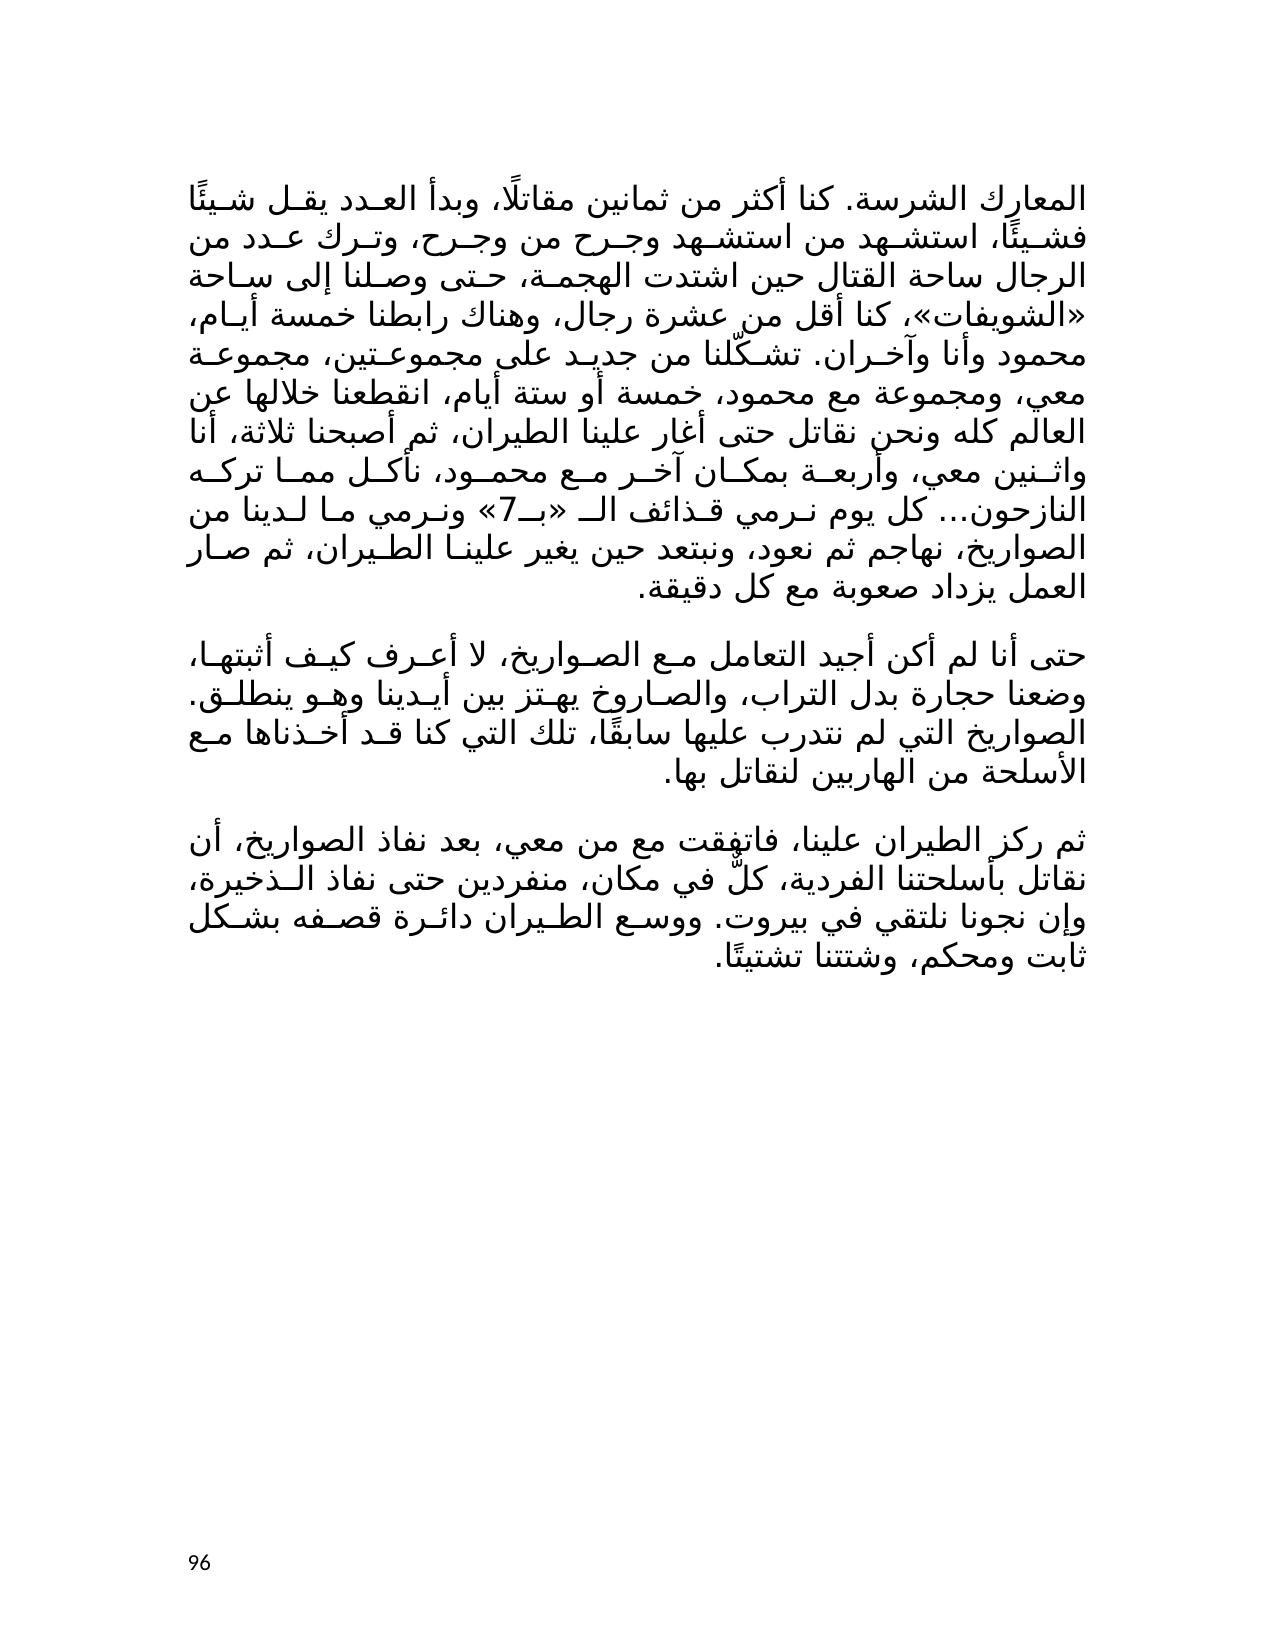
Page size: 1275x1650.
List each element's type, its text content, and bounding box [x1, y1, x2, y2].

text ثم ركز الطيران علينا، فاتفقت مع من معي، بعد نفاذ الصواريخ، أن نقاتل بأسلحتنا الفردية، كلٌّ في مكان، منفردين حتى نفاذ الذخيرة، وإن نجونا نلتقي في بيروت. ووسع الطيران دائرة قصفه بشكل ثابت ومحكم، وشتتنا تشتيتًا. [187, 820, 1087, 976]
text حتى أنا لم أكن أجيد التعامل مع الصواريخ، لا أعرف كيف أثبتها، وضعنا حجارة بدل التراب، والصاروخ يهتز بين أيدينا وهو ينطلق. الصواريخ التي لم نتدرب عليها سابقًا، تلك التي كنا قد أخذناها مع الأسلحة من الهاربين لنقاتل بها. [187, 636, 1087, 791]
text المعارك الشرسة. كنا أكثر من ثمانين مقاتلًا، وبدأ العدد يقل شيئًا فشيئًا، استشهد من استشهد وجرح من وجرح، وترك عدد من الرجال ساحة القتال حين اشتدت الهجمة، حتى وصلنا إلى ساحة «الشويفات»، كنا أقل من عشرة رجال، وهناك رابطنا خمسة أيام، محمود وأنا وآخران. تشكّلنا من جديد على مجموعتين، مجموعة معي، ومجموعة مع محمود، خمسة أو ستة أيام، انقطعنا خلالها عن العالم كله ونحن نقاتل حتى أغار علينا الطيران، ثم أصبحنا ثلاثة، أنا واثنين معي، وأربعة بمكان آخر مع محمود، نأكل مما تركه النازحون... كل يوم نرمي قذائف الـ «بـ7» ونرمي ما لدينا من الصواريخ، نهاجم ثم نعود، ونبتعد حين يغير علينا الطيران، ثم صار العمل يزداد صعوبة مع كل دقيقة. [187, 179, 1087, 607]
